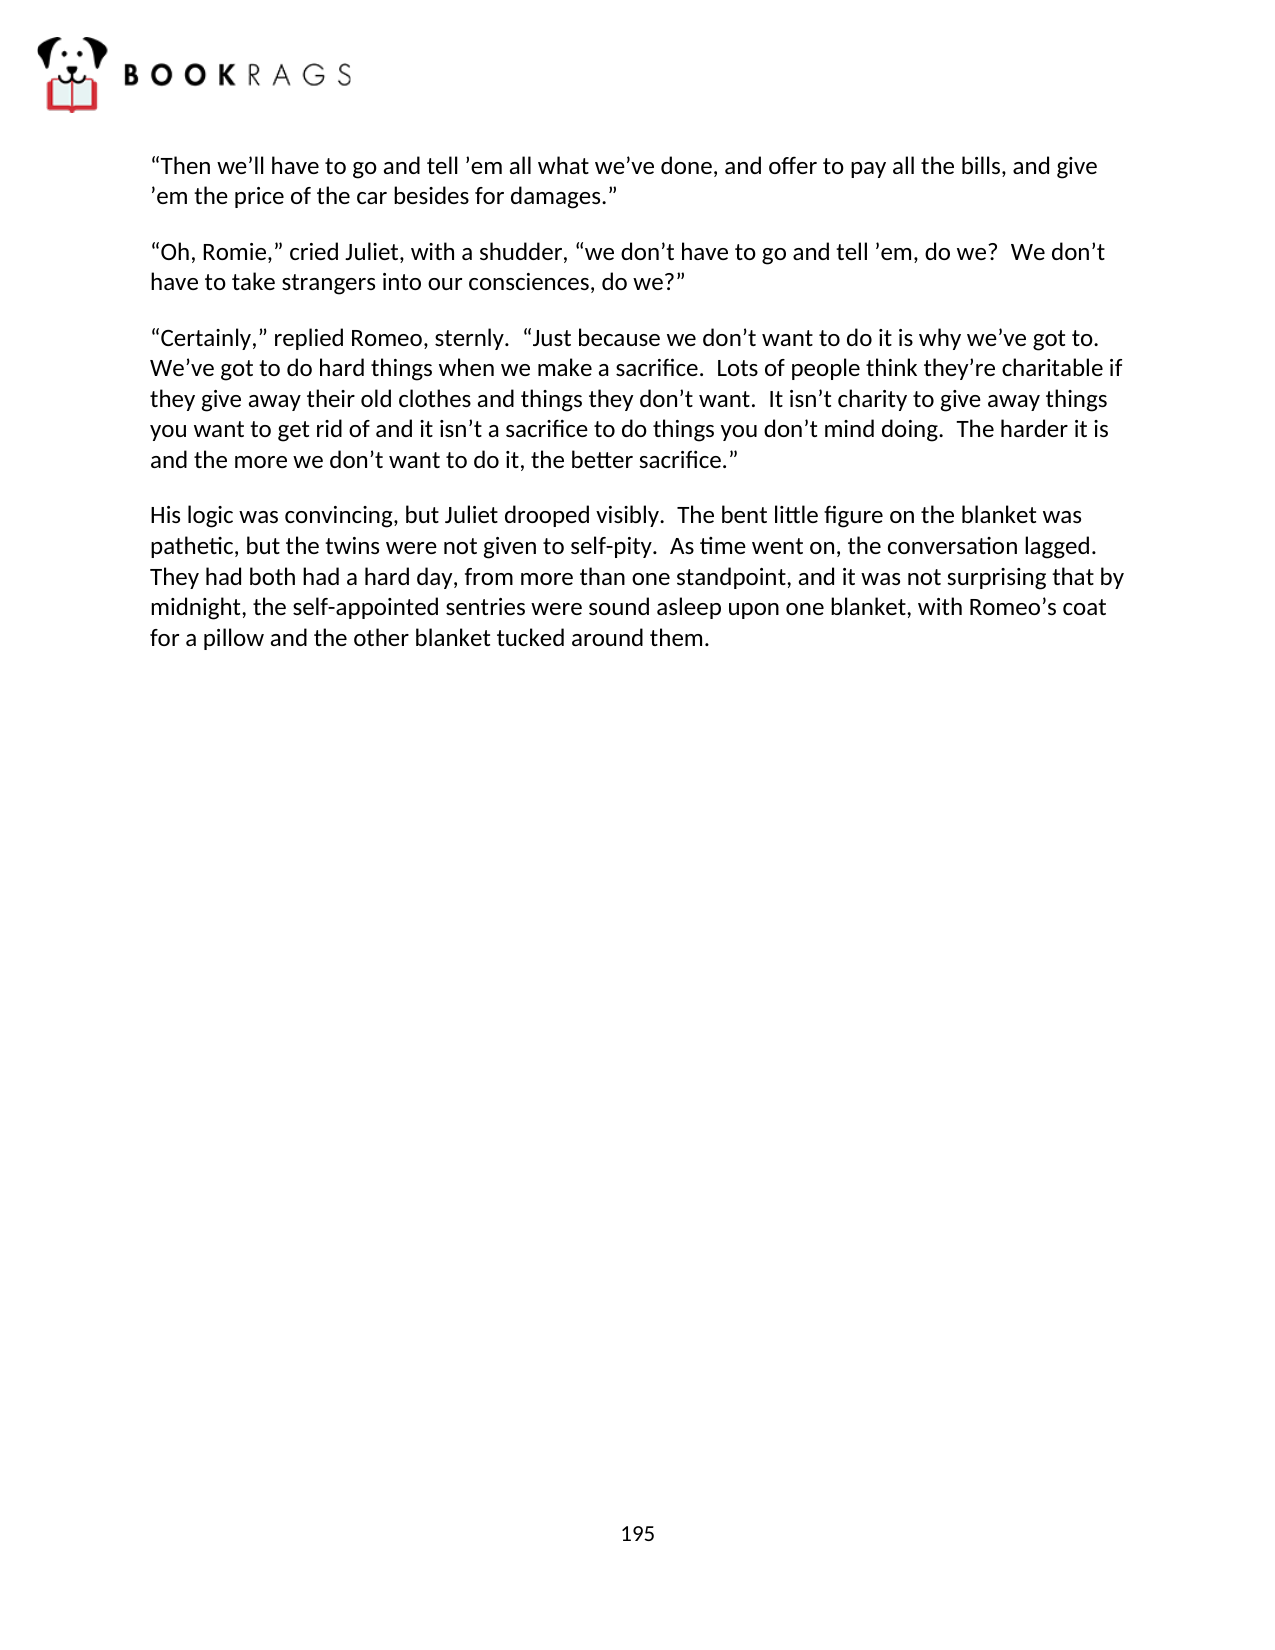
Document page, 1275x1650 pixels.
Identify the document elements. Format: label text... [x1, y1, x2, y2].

text His logic was convincing, but Juliet drooped visibly. The bent little figure on the blanket was pathetic, but the twins were not given to self-pity. As time went on, the conversation lagged. They had both had a hard day, from more than one standpoint, and it was not surprising that by midnight, the self-appointed sentries were sound asleep upon one blanket, with Romeo’s coat for a pillow and the other blanket tucked around them. [150, 500, 1125, 652]
text “Oh, Romie,” cried Juliet, with a shudder, “we don’t have to go and tell ’em, do we? We don’t have to take strangers into our consciences, do we?” [150, 236, 1125, 297]
picture [37, 37, 351, 113]
text “Then we’ll have to go and tell ’em all what we’ve done, and offer to pay all the bills, and give ’em the price of the car besides for damages.” [150, 150, 1125, 211]
text “Certainly,” replied Romeo, sternly. “Just because we don’t want to do it is why we’ve got to. We’ve got to do hard things when we make a sacrifice. Lots of people think they’re charitable if they give away their old clothes and things they don’t want. It isn’t charity to give away things you want to get rid of and it isn’t a sacrifice to do things you don’t mind doing. The harder it is and the more we don’t want to do it, the better sacrifice.” [150, 322, 1125, 475]
